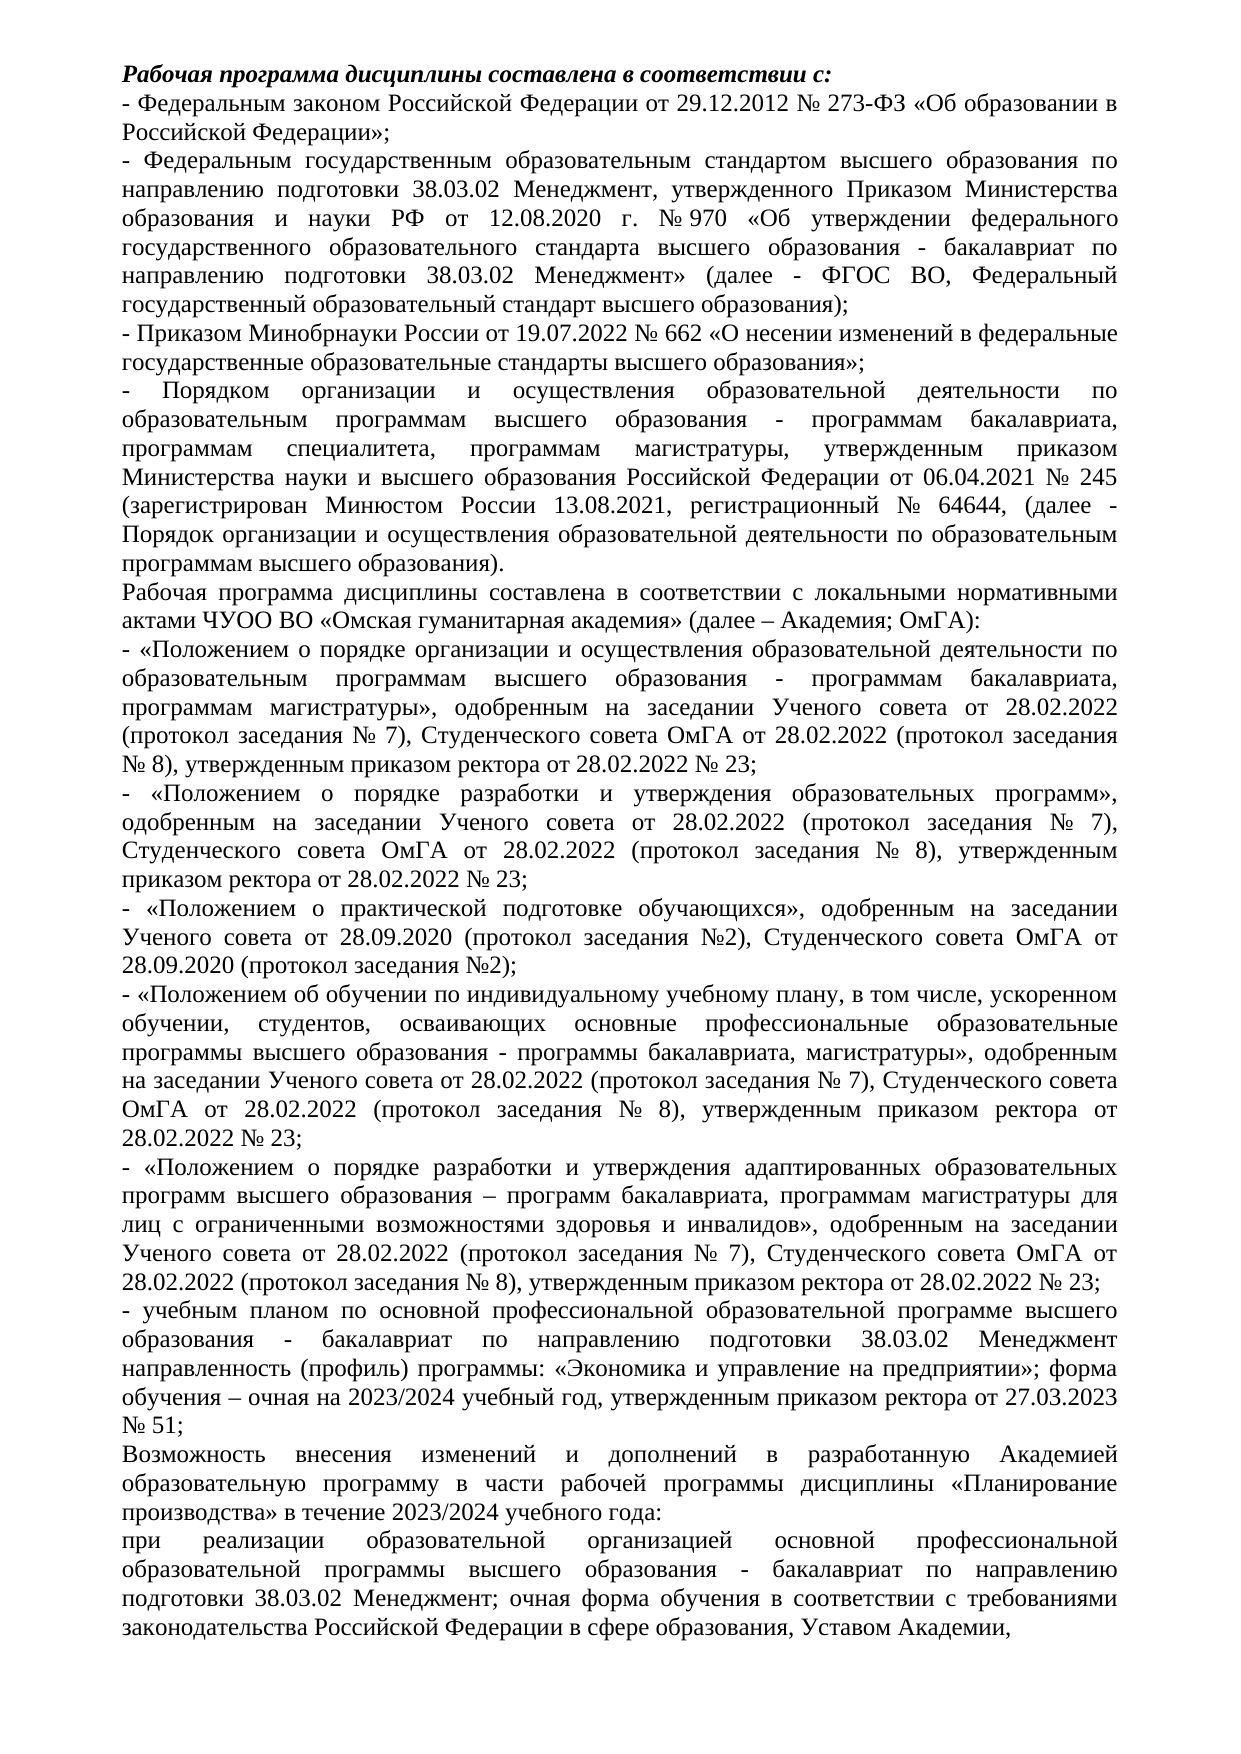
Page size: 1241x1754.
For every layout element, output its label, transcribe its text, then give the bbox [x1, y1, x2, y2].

table_header Рабочая программа дисциплины составлена в соответствии с: [118, 59, 1122, 88]
table_cell - Федеральным законом Российской Федерации от 29.12.2012 № 273-ФЗ «Об образовании в Российской Федерации»; - Федеральным государственным образовательным стандартом высшего образования по направлению подготовки 38.03.02 Менеджмент, утвержденного Приказом Министерства образования и науки РФ от 12.08.2020 г. № 970 «Об утверждении федерального государственного образовательного стандарта высшего образования - бакалавриат по направлению подготовки 38.03.02 Менеджмент» (далее - ФГОС ВО, Федеральный государственный образовательный стандарт высшего образования); - Приказом Минобрнауки России от 19.07.2022 № 662 «О несении изменений в федеральные государственные образовательные стандарты высшего образования»; - Порядком организации и осуществления образовательной деятельности по образовательным программам высшего образования - программам бакалавриата, программам специалитета, программам магистратуры, утвержденным приказом Министерства науки и высшего образования Российской Федерации от 06.04.2021 № 245 (зарегистрирован Минюстом России 13.08.2021, регистрационный № 64644, (далее - Порядок организации и осуществления образовательной деятельности по образовательным программам высшего образования). Рабочая программа дисциплины составлена в соответствии с локальными нормативными актами ЧУОО ВО «Омская гуманитарная академия» (далее – Академия; ОмГА): - «Положением о порядке организации и осуществления образовательной деятельности по образовательным программам высшего образования - программам бакалавриата, программам магистратуры», одобренным на заседании Ученого совета от 28.02.2022 (протокол заседания № 7), Студенческого совета ОмГА от 28.02.2022 (протокол заседания № 8), утвержденным приказом ректора от 28.02.2022 № 23; - «Положением о порядке разработки и утверждения образовательных программ», одобренным на заседании Ученого совета от 28.02.2022 (протокол заседания № 7), Студенческого совета ОмГА от 28.02.2022 (протокол заседания № 8), утвержденным приказом ректора от 28.02.2022 № 23; - «Положением о практической подготовке обучающихся», одобренным на заседании Ученого совета от 28.09.2020 (протокол заседания №2), Студенческого совета ОмГА от 28.09.2020 (протокол заседания №2); - «Положением об обучении по индивидуальному учебному плану, в том числе, ускоренном обучении, студентов, осваивающих основные профессиональные образовательные программы высшего образования - программы бакалавриата, магистратуры», одобренным на заседании Ученого совета от 28.02.2022 (протокол заседания № 7), Студенческого совета ОмГА от 28.02.2022 (протокол заседания № 8), утвержденным приказом ректора от 28.02.2022 № 23; - «Положением о порядке разработки и утверждения адаптированных образовательных программ высшего образования – программ бакалавриата, программам магистратуры для лиц с ограниченными возможностями здоровья и инвалидов», одобренным на заседании Ученого совета от 28.02.2022 (протокол заседания № 7), Студенческого совета ОмГА от 28.02.2022 (протокол заседания № 8), утвержденным приказом ректора от 28.02.2022 № 23; - учебным планом по основной профессиональной образовательной программе высшего образования - бакалавриат по направлению подготовки 38.03.02 Менеджмент направленность (профиль) программы: «Экономика и управление на предприятии»; форма обучения – очная на 2023/2024 учебный год, утвержденным приказом ректора от 27.03.2023 № 51; Возможность внесения изменений и дополнений в разработанную Академией образовательную программу в части рабочей программы дисциплины «Планирование производства» в течение 2023/2024 учебного года: при реализации образовательной организацией основной профессиональной образовательной программы высшего образования - бакалавриат по направлению подготовки 38.03.02 Менеджмент; очная форма обучения в соответствии с требованиями законодательства Российской Федерации в сфере образования, Уставом Академии, [118, 88, 1122, 1662]
